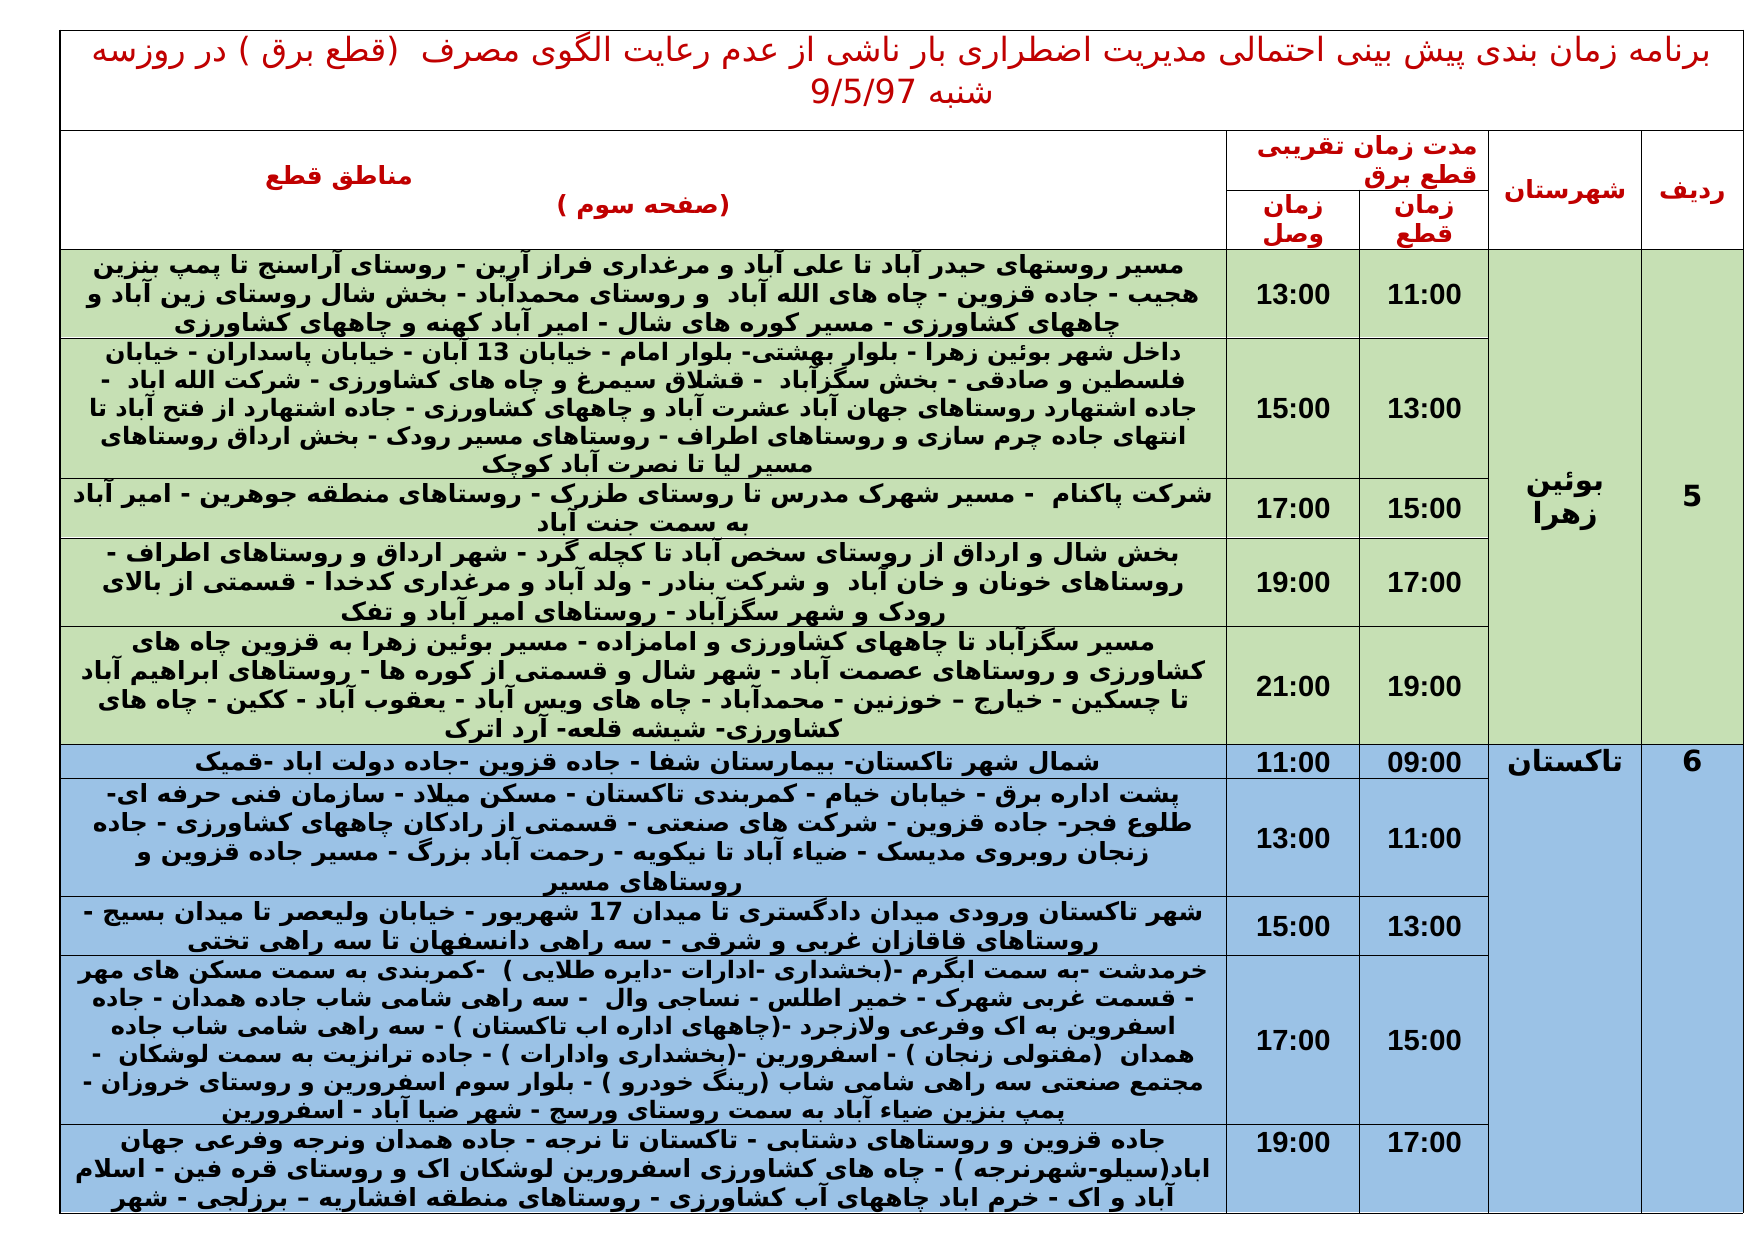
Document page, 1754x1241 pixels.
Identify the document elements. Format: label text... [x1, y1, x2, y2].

table_cell شهر تاکستان ورودی میدان دادگستری تا میدان 17 شهریور - خیابان ولیعصر تا میدان بسیج - روستاهای قاقازان غربی و شرقی - سه راهی دانسفهان تا سه راهی تختی [61, 897, 1226, 955]
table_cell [61, 1125, 1226, 1212]
table_cell 5 [1642, 250, 1743, 744]
table_cell 17:00 [1360, 539, 1488, 626]
table_cell زمان قطع [1360, 191, 1488, 249]
table_cell 15:00 [1360, 479, 1488, 537]
table_cell ردیف [1642, 131, 1743, 249]
table_cell شرکت پاکنام - مسیر شهرک مدرس تا روستای طزرک - روستاهای منطقه جوهرین - امیر آباد به سمت جنت آباد [61, 479, 1226, 537]
table_cell 19:00 [1360, 627, 1488, 744]
table_cell 13:00 [1360, 339, 1488, 478]
table_cell شمال شهر تاکستان- بیمارستان شفا - جاده قزوین -جاده دولت اباد -قمیک [61, 745, 1226, 778]
table_cell مناطق قطع (صفحه سوم ) [61, 131, 1226, 249]
table_cell خرمدشت -به سمت ابگرم -(بخشداری -ادارات -دایره طلایی ) -کمربندی به سمت مسکن های مهر - قسمت غربی شهرک - خمیر اطلس - نساجی وال - سه راهی شامی شاب جاده همدان - جاده اسفروین به اک وفرعی ولازجرد -(چاههای اداره اب تاکستان ) - سه راهی شامی شاب جاده همدان (مفتولی زنجان ) - اسفرورین -(بخشداری وادارات ) - جاده ترانزیت به سمت لوشکان - مجتمع صنعتی سه راهی شامی شاب (رینگ خودرو ) - بلوار سوم اسفرورین و روستای خروزان - پمپ بنزین ضیاء آباد به سمت روستای ورسج - شهر ضیا آباد - اسفرورین [61, 956, 1226, 1124]
table_cell تاکستان [1489, 745, 1641, 1212]
table_cell 21:00 [1227, 627, 1359, 744]
table_cell 15:00 [1360, 956, 1488, 1124]
table_cell پشت اداره برق - خیابان خیام - کمربندی تاکستان - مسکن میلاد - سازمان فنی حرفه ای- طلوع فجر- جاده قزوین - شرکت های صنعتی - قسمتی از رادکان چاههای کشاورزی - جاده زنجان روبروی مدیسک - ضیاء آباد تا نیکویه - رحمت آباد بزرگ - مسیر جاده قزوین و روستاهای مسیر [61, 779, 1226, 896]
table_cell بوئین زهرا [1489, 250, 1641, 744]
table_cell 15:00 [1227, 339, 1359, 478]
table_cell 19:00 [1227, 1125, 1359, 1212]
table_cell 17:00 [1227, 956, 1359, 1124]
table_cell 13:00 [1360, 897, 1488, 955]
table_cell مدت زمان تقریبی قطع برق [1227, 131, 1488, 189]
table_cell 13:00 [1227, 250, 1359, 337]
table_cell 17:00 [1360, 1125, 1488, 1212]
table_cell بخش شال و ارداق از روستای سخص آباد تا کچله گرد - شهر ارداق و روستاهای اطراف - روستاهای خونان و خان آباد و شرکت بنادر - ولد آباد و مرغداری کدخدا - قسمتی از بالای رودک و شهر سگزآباد - روستاهای امیر آباد و تفک [61, 539, 1226, 626]
table_cell شهرستان [1489, 131, 1641, 249]
table_cell 19:00 [1227, 539, 1359, 626]
table_cell 09:00 [1360, 745, 1488, 778]
table_cell برنامه زمان بندی پیش بینی احتمالی مدیریت اضطراری بار ناشی از عدم رعایت الگوی مصرف (قطع برق ) در روزسه شنبه 9/5/97 [61, 31, 1743, 130]
table_cell 17:00 [1227, 479, 1359, 537]
table_cell 11:00 [1360, 250, 1488, 337]
table_cell 15:00 [1227, 897, 1359, 955]
table_cell مسیر روستهای حیدر آباد تا علی آباد و مرغداری فراز آرین - روستای آراسنج تا پمپ بنزین هجیب - جاده قزوین - چاه های الله آباد و روستای محمدآباد - بخش شال روستای زین آباد و چاههای کشاورزی - مسیر کوره های شال - امیر آباد کهنه و چاههای کشاورزی [61, 250, 1226, 337]
table_cell داخل شهر بوئین زهرا - بلوار بهشتی- بلوار امام - خیابان 13 آبان - خیابان پاسداران - خیابان فلسطین و صادقی - بخش سگزآباد - قشلاق سیمرغ و چاه های کشاورزی - شرکت الله اباد - جاده اشتهارد روستاهای جهان آباد عشرت آباد و چاههای کشاورزی - جاده اشتهارد از فتح آباد تا انتهای جاده چرم سازی و روستاهای اطراف - روستاهای مسیر رودک - بخش ارداق روستاهای مسیر لیا تا نصرت آباد کوچک [61, 339, 1226, 478]
table_cell 11:00 [1360, 779, 1488, 896]
table_cell 13:00 [1227, 779, 1359, 896]
table_cell 6 [1642, 745, 1743, 1212]
table_cell مسیر سگزآباد تا چاههای کشاورزی و امامزاده - مسیر بوئین زهرا به قزوین چاه های کشاورزی و روستاهای عصمت آباد - شهر شال و قسمتی از کوره ها - روستاهای ابراهیم آباد تا چسکین - خیارج – خوزنین - محمدآباد - چاه های ویس آباد - یعقوب آباد - ککین - چاه های کشاورزی- شیشه قلعه- آرد اترک [61, 627, 1226, 744]
table_cell زمان وصل [1227, 191, 1359, 249]
table_cell 11:00 [1227, 745, 1359, 778]
